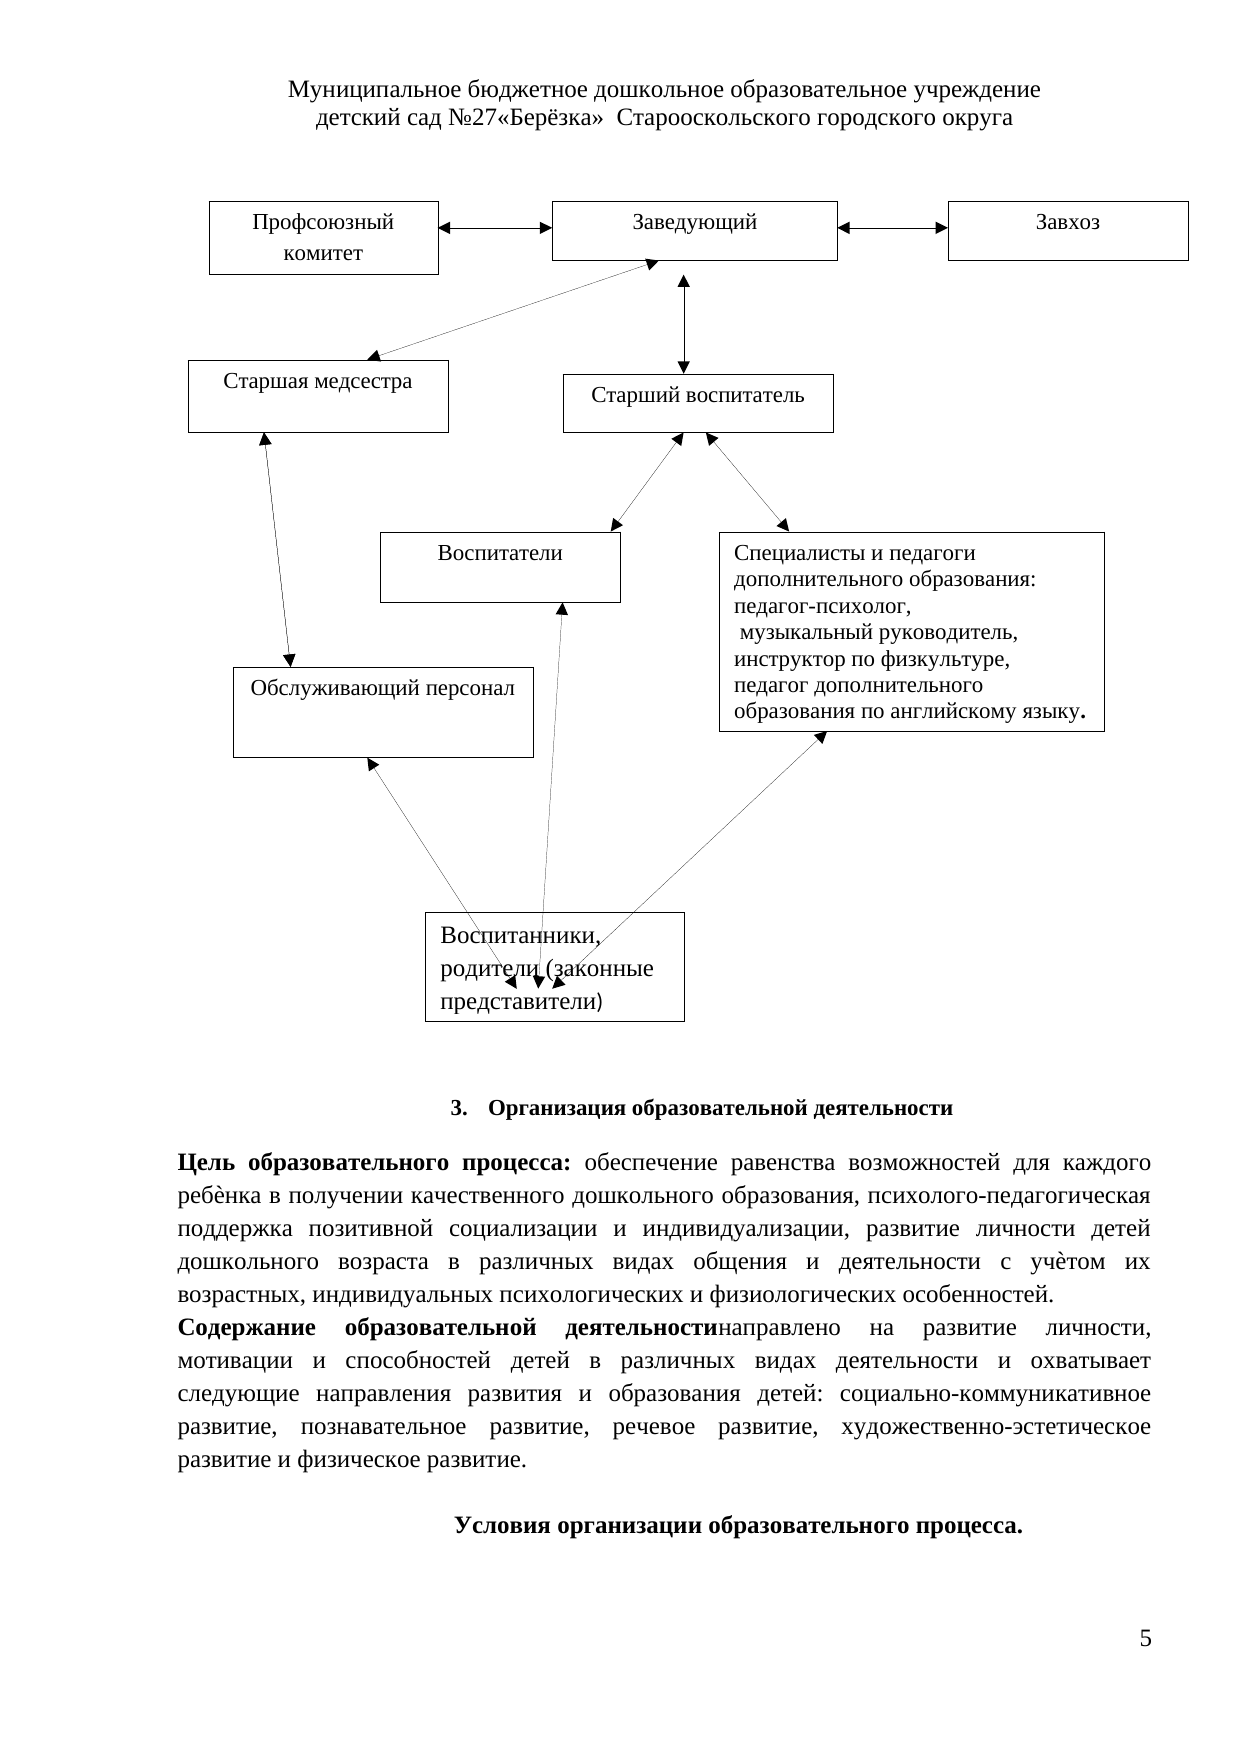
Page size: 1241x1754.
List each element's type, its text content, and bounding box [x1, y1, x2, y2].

text Содержание образовательной деятельностинаправлено на развитие личности, мотивации и способностей детей в различных видах деятельности и охватывает следующие направления развития и образования детей: социально-коммуникативное развитие, познавательное развитие, речевое развитие, художественно-эстетическое развитие и физическое развитие. [177, 1312, 1152, 1473]
list Условия организации образовательного процесса. [290, 1510, 1152, 1539]
text Цель образовательного процесса: обеспечение равенства возможностей для каждого ребѐнка в получении качественного дошкольного образования, психолого-педагогическая поддержка позитивной социализации и индивидуализации, развитие личности детей дошкольного возраста в различных видах общения и деятельности с учѐтом их возрастных, индивидуальных психологических и физиологических особенностей. [177, 1147, 1152, 1308]
list Организация образовательной деятельности [252, 1094, 1152, 1121]
